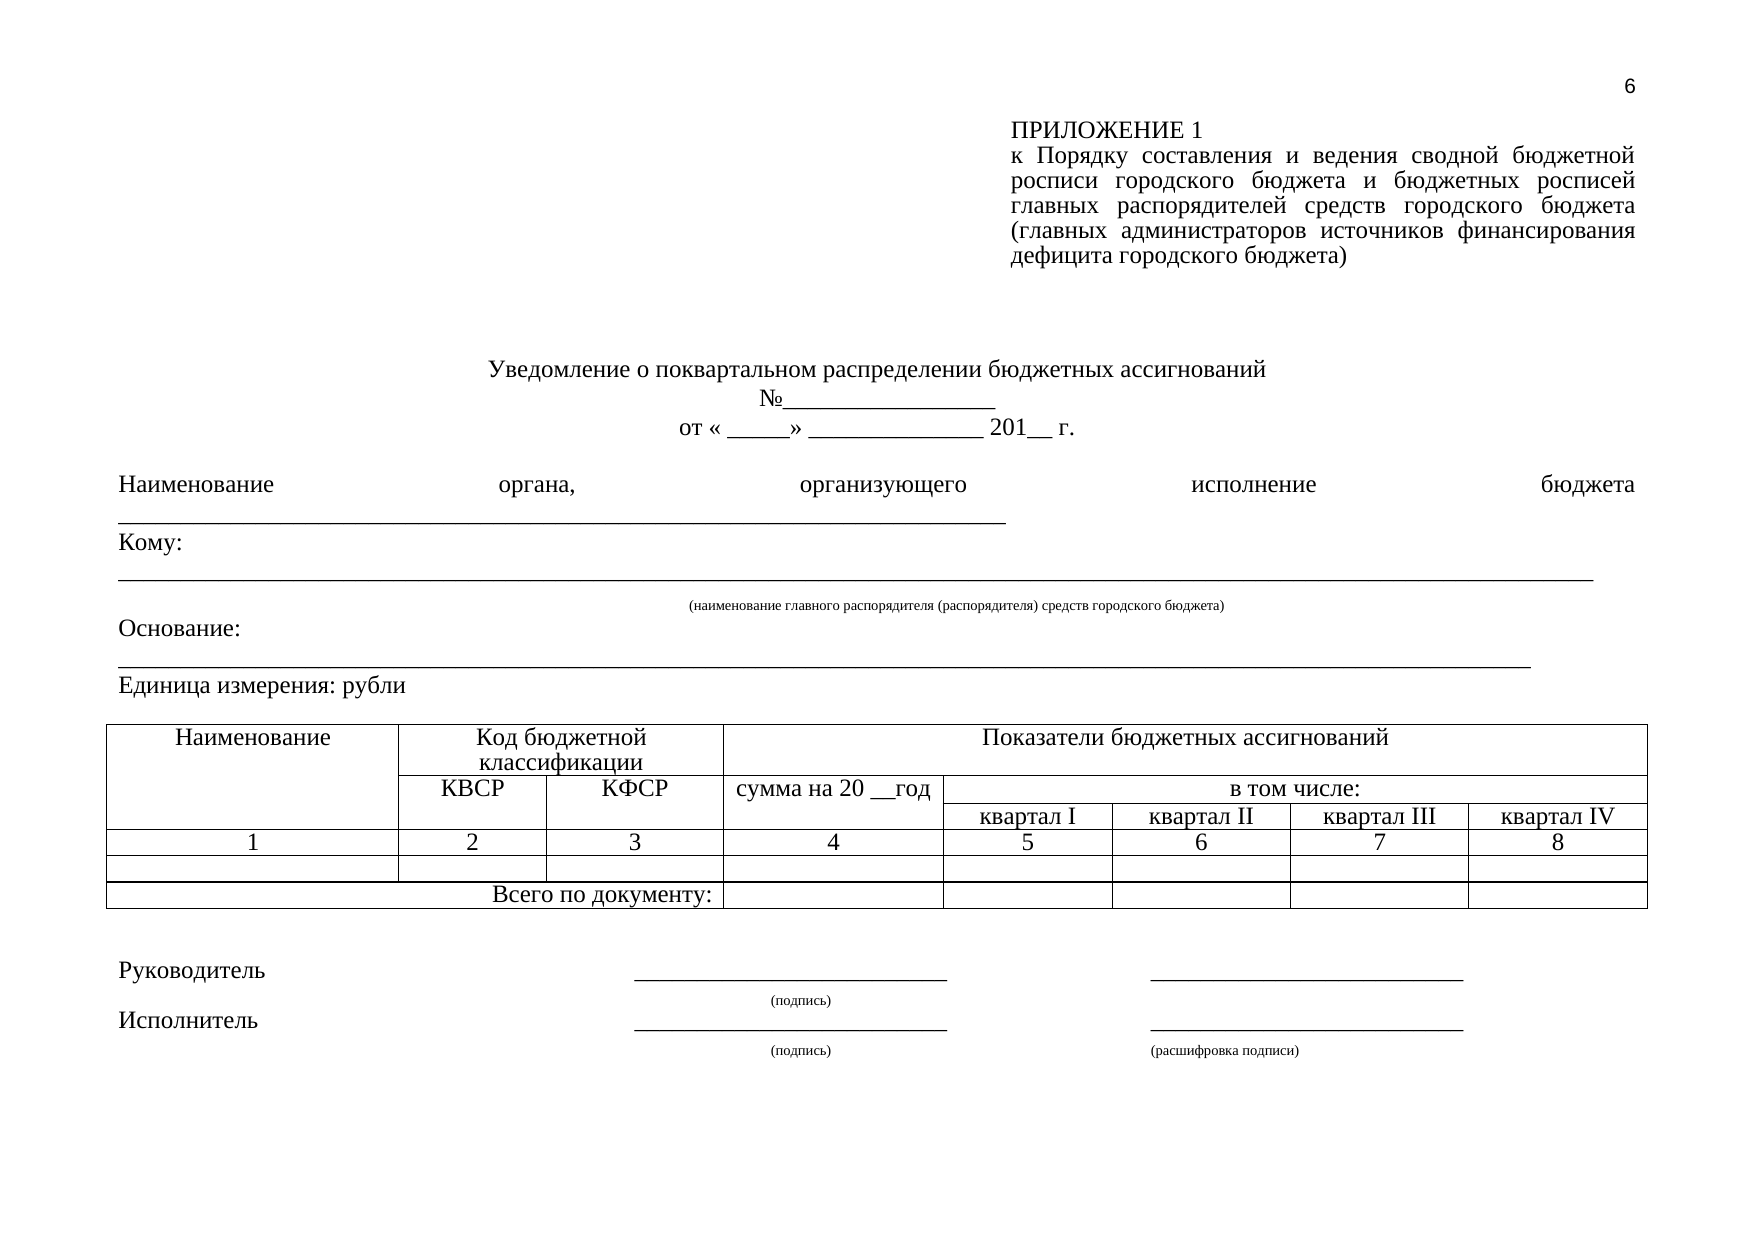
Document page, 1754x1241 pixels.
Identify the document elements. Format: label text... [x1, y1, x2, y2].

table_header ПРИЛОЖЕНИЕ 1 к Порядку составления и ведения сводной бюджетной росписи городского бюджета и бюджетных росписей главных распорядителей средств городского бюджета (главных администраторов источников финансирования дефицита городского бюджета) [999, 118, 1647, 268]
text №_________________ [118, 383, 1636, 412]
text (подпись) (расшифровка подписи) [118, 1033, 1636, 1058]
table_cell сумма на 20 __год [724, 776, 943, 829]
text от « _____» ______________ 201__ г. [118, 412, 1636, 441]
table_cell квартал II [1113, 804, 1290, 829]
table_cell [1113, 856, 1290, 881]
table_header Наименование органа, организующего исполнение бюджета _______________________________________________________________________ [107, 469, 1647, 527]
table_cell [1291, 883, 1468, 907]
table_cell [724, 883, 943, 907]
table_cell 3 [547, 830, 723, 855]
table_cell 5 [944, 830, 1112, 855]
table_cell в том числе: [944, 776, 1647, 803]
text Руководитель _________________________ _________________________ [118, 958, 1636, 983]
table_cell [547, 856, 723, 881]
table_cell [1469, 856, 1647, 881]
table_cell [1113, 883, 1290, 907]
text Уведомление о поквартальном распределении бюджетных ассигнований [118, 354, 1636, 383]
table_header Наименование [107, 725, 398, 829]
table_cell [1291, 856, 1468, 881]
table_cell [724, 856, 943, 881]
table_header Показатели бюджетных ассигнований [724, 725, 1647, 775]
table_cell КВСР [399, 776, 546, 829]
table_header Код бюджетной классификации [399, 725, 723, 775]
table_cell Основание: _________________________________________________________________________________________________________________ Единица измерения: рубли [107, 613, 1647, 699]
table_cell 8 [1469, 830, 1647, 855]
table_cell 4 [724, 830, 943, 855]
table_cell 7 [1291, 830, 1468, 855]
table_cell квартал IV [1469, 804, 1647, 829]
table_cell [944, 856, 1112, 881]
table_cell [1469, 883, 1647, 907]
table_cell квартал III [1291, 804, 1468, 829]
text (подпись) [118, 983, 1636, 1008]
table_cell 6 [1113, 830, 1290, 855]
text Исполнитель _________________________ _________________________ [118, 1008, 1636, 1033]
table_cell КФСР [547, 776, 723, 829]
table_cell 2 [399, 830, 546, 855]
table_cell [399, 856, 546, 881]
table_cell Всего по документу: [107, 883, 723, 907]
table_cell [944, 883, 1112, 907]
table_cell Кому: ______________________________________________________________________________________________________________________ (наименование главного распорядителя (распорядителя) средств городского бюджета) [107, 527, 1647, 613]
table_cell квартал I [944, 804, 1112, 829]
table_cell [107, 856, 398, 881]
table_cell 1 [107, 830, 398, 855]
